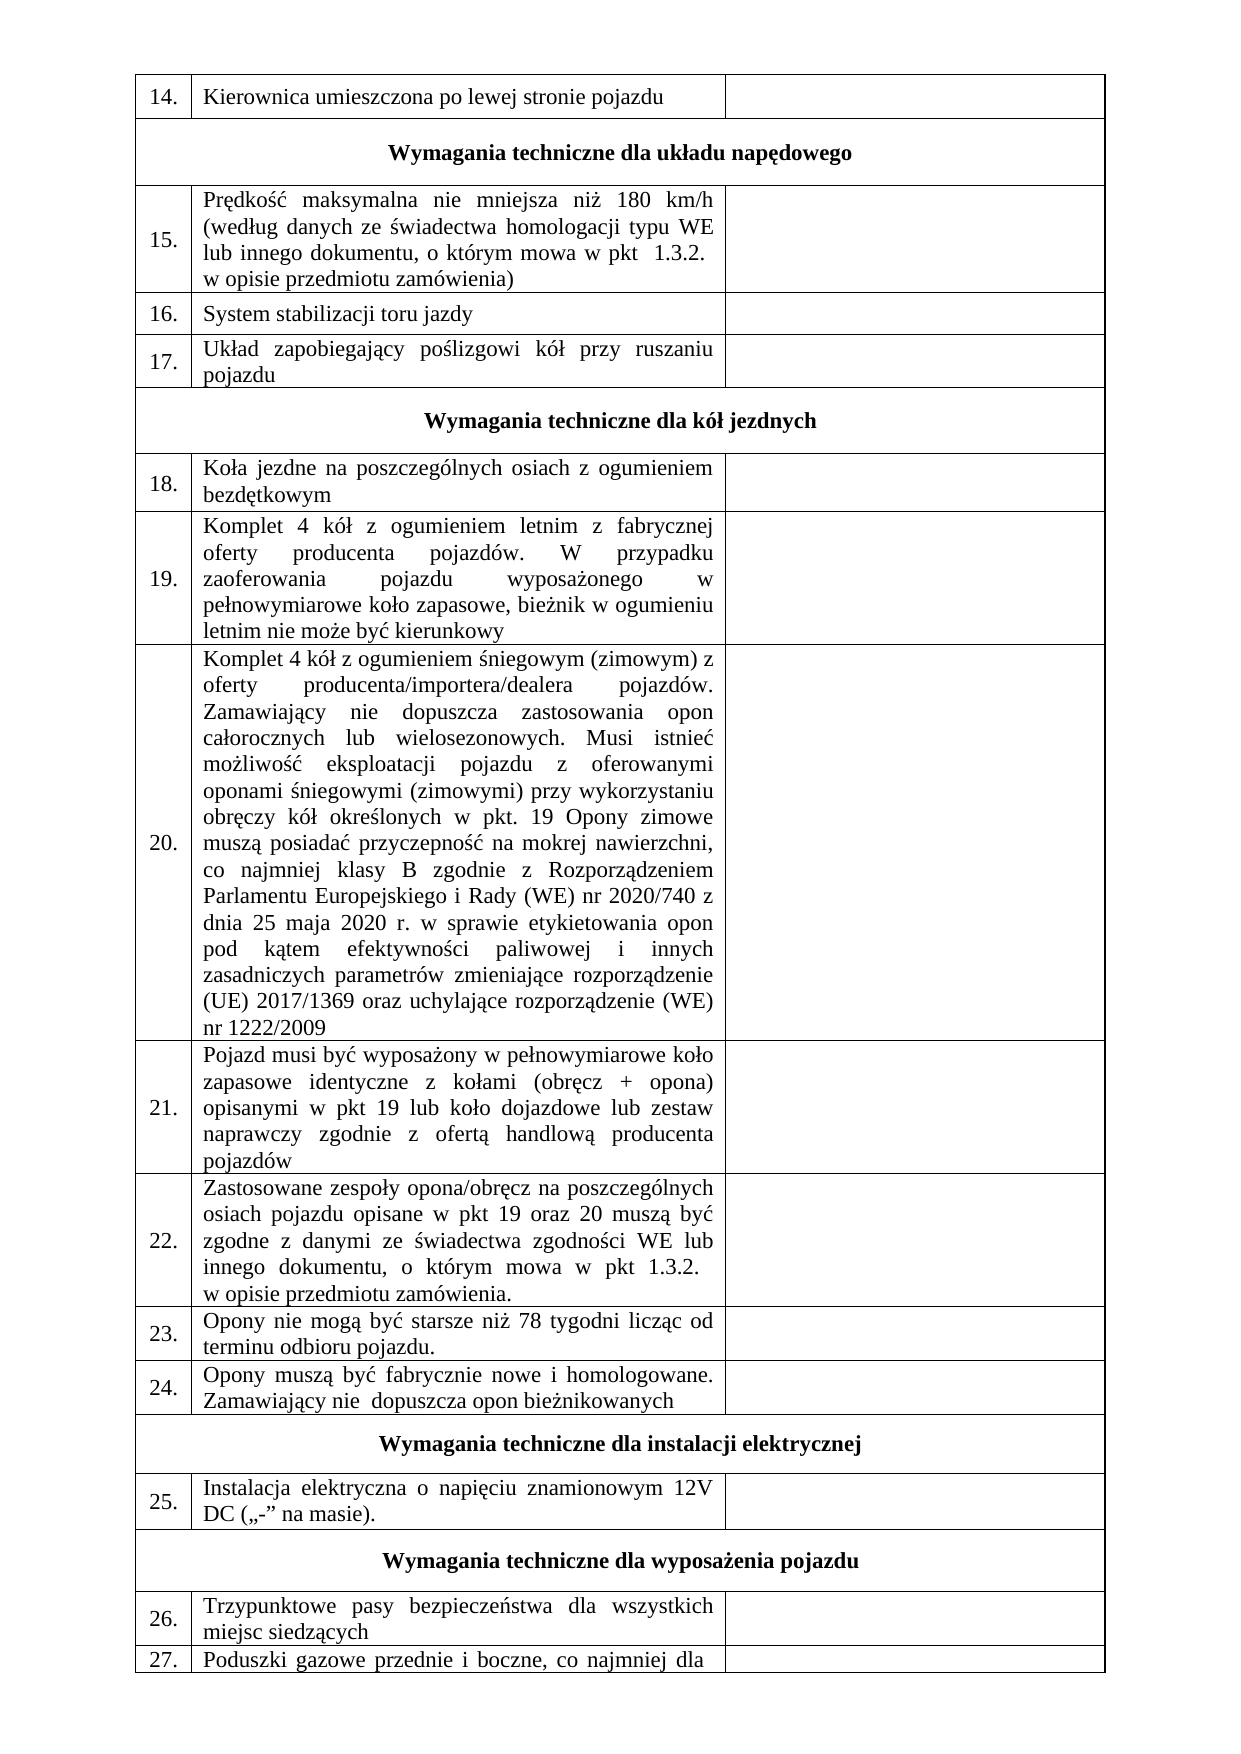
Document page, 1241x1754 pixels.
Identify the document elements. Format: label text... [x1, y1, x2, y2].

table_cell [726, 293, 1104, 333]
table_cell Układ zapobiegający poślizgowi kół przy ruszaniu pojazdu [192, 335, 725, 387]
table_cell 20. [136, 645, 191, 1040]
table_cell System stabilizacji toru jazdy [192, 293, 725, 333]
table_cell Komplet 4 kół z ogumieniem letnim z fabrycznej oferty producenta pojazdów. W przypadku zaoferowania pojazdu wyposażonego w pełnowymiarowe koło zapasowe, bieżnik w ogumieniu letnim nie może być kierunkowy [192, 512, 725, 644]
table_cell Wymagania techniczne dla kół jezdnych [136, 388, 1104, 453]
table_cell Trzypunktowe pasy bezpieczeństwa dla wszystkich miejsc siedzących [192, 1592, 725, 1644]
table_cell 22. [136, 1174, 191, 1306]
table_cell 27. [136, 1646, 191, 1672]
table_cell Wymagania techniczne dla układu napędowego [136, 119, 1104, 185]
table_cell Wymagania techniczne dla wyposażenia pojazdu [136, 1530, 1104, 1591]
table_cell [726, 1361, 1104, 1413]
table_cell 21. [136, 1041, 191, 1173]
table_cell Kierownica umieszczona po lewej stronie pojazdu [192, 75, 725, 118]
table_cell 23. [136, 1307, 191, 1360]
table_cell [192, 1646, 725, 1672]
table_cell [726, 186, 1104, 292]
table_cell Opony muszą być fabrycznie nowe i homologowane. Zamawiający nie dopuszcza opon bieżnikowanych [192, 1361, 725, 1413]
table_cell Opony nie mogą być starsze niż 78 tygodni licząc od terminu odbioru pojazdu. [192, 1307, 725, 1360]
table_cell [726, 1592, 1104, 1644]
table_cell [726, 1474, 1104, 1529]
table_cell Pojazd musi być wyposażony w pełnowymiarowe koło zapasowe identyczne z kołami (obręcz + opona) opisanymi w pkt 19 lub koło dojazdowe lub zestaw naprawczy zgodnie z ofertą handlową producenta pojazdów [192, 1041, 725, 1173]
table_cell 18. [136, 454, 191, 511]
table_cell Zastosowane zespoły opona/obręcz na poszczególnych osiach pojazdu opisane w pkt 19 oraz 20 muszą być zgodne z danymi ze świadectwa zgodności WE lub innego dokumentu, o którym mowa w pkt 1.3.2. w opisie przedmiotu zamówienia. [192, 1174, 725, 1306]
table_cell [726, 1041, 1104, 1173]
table_cell Instalacja elektryczna o napięciu znamionowym 12V DC („-” na masie). [192, 1474, 725, 1529]
table_cell Prędkość maksymalna nie mniejsza niż 180 km/h (według danych ze świadectwa homologacji typu WE lub innego dokumentu, o którym mowa w pkt 1.3.2. w opisie przedmiotu zamówienia) [192, 186, 725, 292]
table_cell 25. [136, 1474, 191, 1529]
table_cell 24. [136, 1361, 191, 1413]
table_cell [726, 454, 1104, 511]
table_cell 14. [136, 75, 191, 118]
table_cell Komplet 4 kół z ogumieniem śniegowym (zimowym) z oferty producenta/importera/dealera pojazdów. Zamawiający nie dopuszcza zastosowania opon całorocznych lub wielosezonowych. Musi istnieć możliwość eksploatacji pojazdu z oferowanymi oponami śniegowymi (zimowymi) przy wykorzystaniu obręczy kół określonych w pkt. 19 Opony zimowe muszą posiadać przyczepność na mokrej nawierzchni, co najmniej klasy B zgodnie z Rozporządzeniem Parlamentu Europejskiego i Rady (WE) nr 2020/740 z dnia 25 maja 2020 r. w sprawie etykietowania opon pod kątem efektywności paliwowej i innych zasadniczych parametrów zmieniające rozporządzenie (UE) 2017/1369 oraz uchylające rozporządzenie (WE) nr 1222/2009 [192, 645, 725, 1040]
table_cell [726, 1174, 1104, 1306]
table_cell [726, 512, 1104, 644]
table_cell [726, 335, 1104, 387]
table_cell 19. [136, 512, 191, 644]
table_cell 15. [136, 186, 191, 292]
table_cell [726, 75, 1104, 118]
table_cell Koła jezdne na poszczególnych osiach z ogumieniem bezdętkowym [192, 454, 725, 511]
table_cell [726, 1307, 1104, 1360]
table_cell 17. [136, 335, 191, 387]
table_cell 16. [136, 293, 191, 333]
table_cell Wymagania techniczne dla instalacji elektrycznej [136, 1415, 1104, 1473]
table_cell [726, 645, 1104, 1040]
table_cell 26. [136, 1592, 191, 1644]
table_cell [726, 1646, 1104, 1672]
